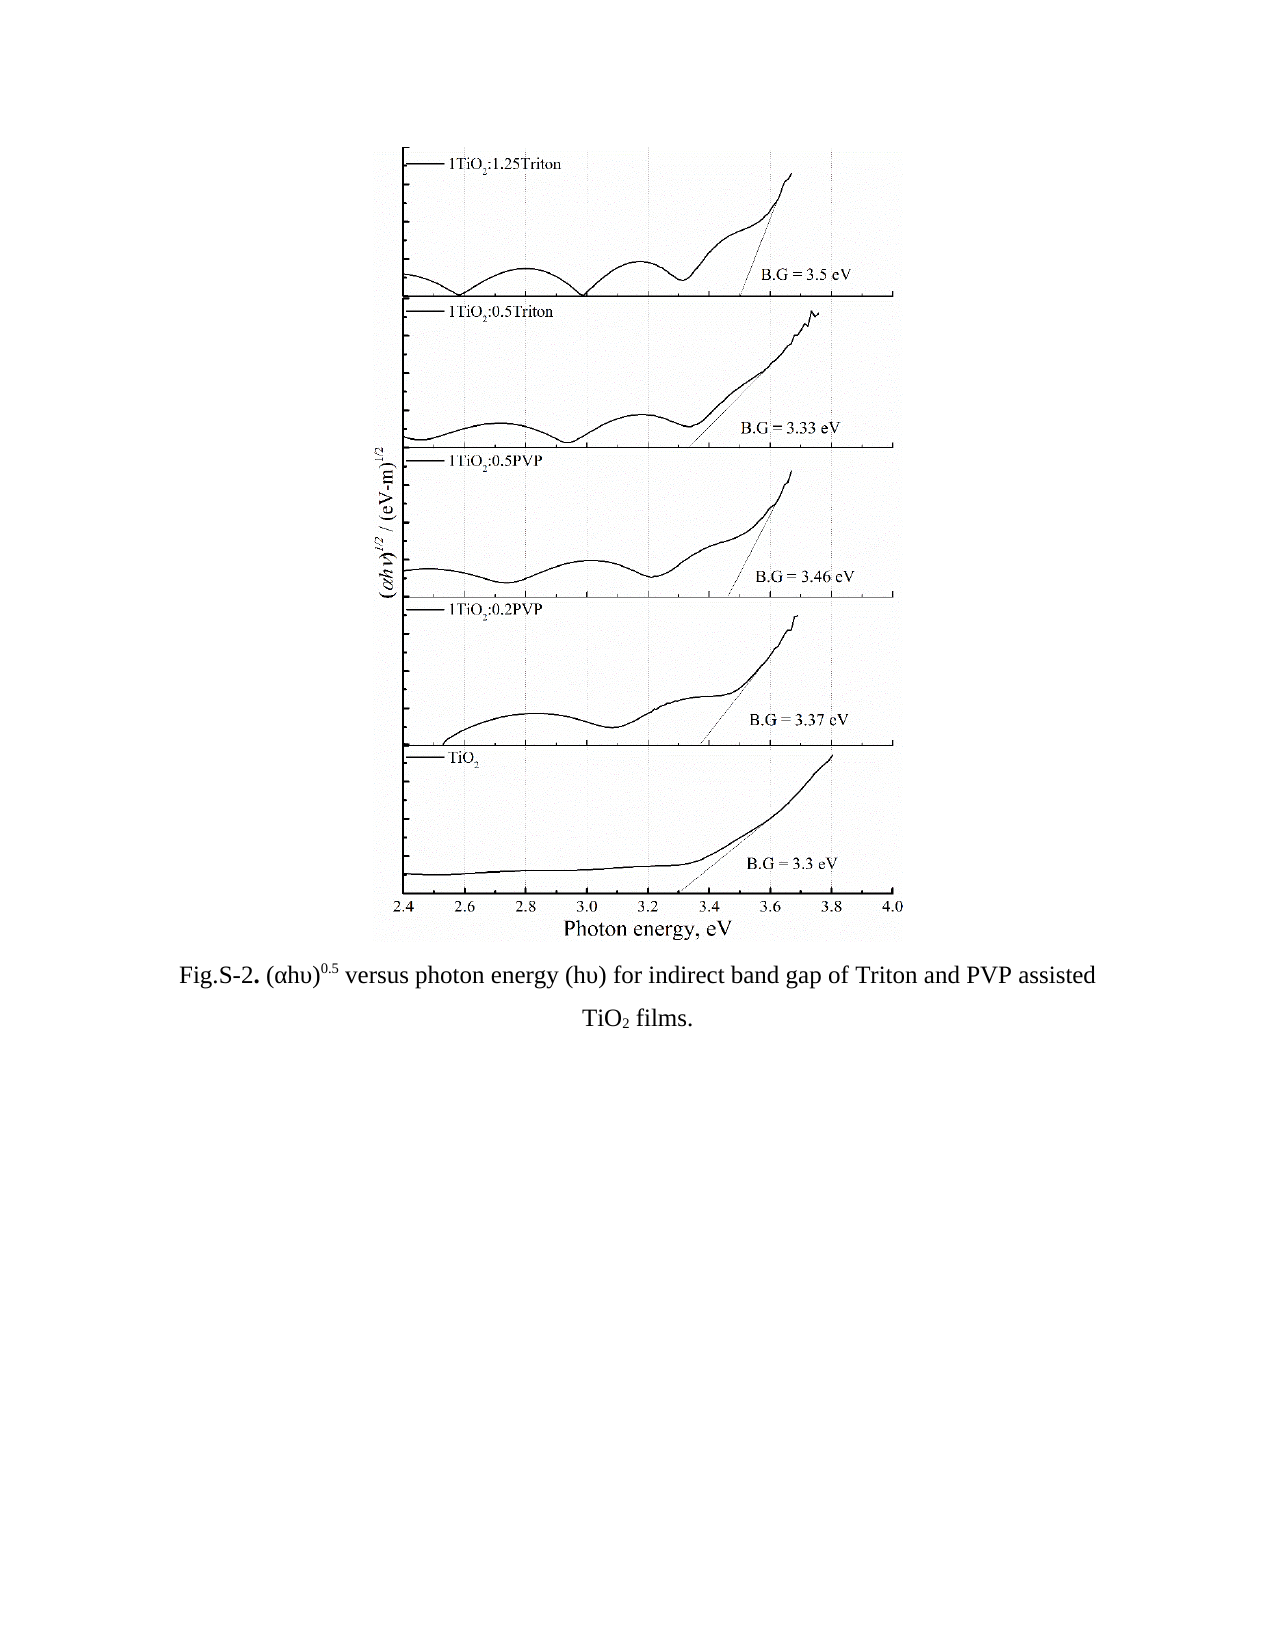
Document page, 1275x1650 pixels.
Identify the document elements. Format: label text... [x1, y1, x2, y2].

text Fig.S-2. (αhυ)0.5 versus photon energy (hυ) for indirect band gap of Triton and PVP assisted TiO2 films. [177, 960, 1098, 1032]
picture [371, 147, 904, 942]
